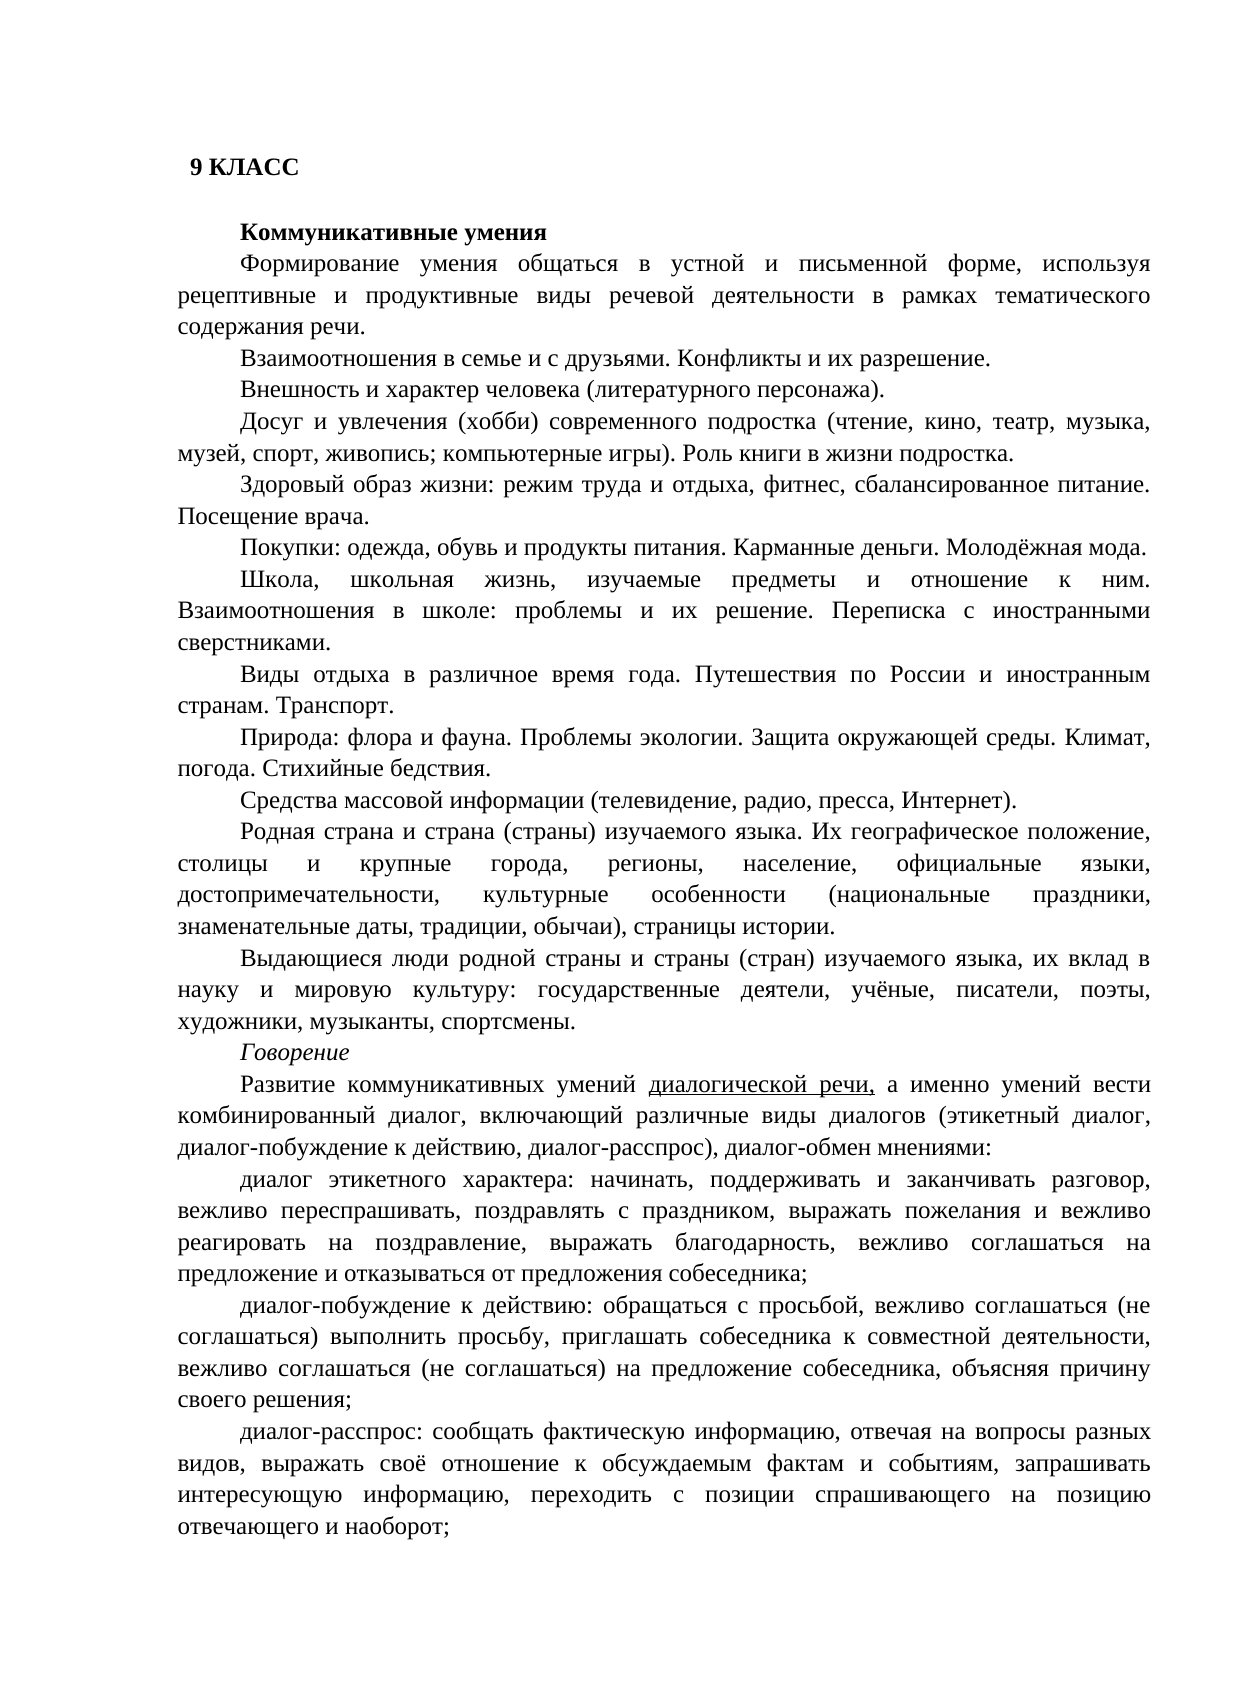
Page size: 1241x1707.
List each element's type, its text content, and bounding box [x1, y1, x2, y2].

text Формирование умения общаться в устной и письменной форме, используя рецептивные и продуктивные виды речевой деятельности в рамках тематического содержания речи. [177, 248, 1152, 340]
text Виды отдыха в различное время года. Путешествия по России и иностранным странам. Транспорт. [177, 659, 1152, 719]
text 9 КЛАСС [190, 152, 1152, 180]
text Здоровый образ жизни: режим труда и отдыха, фитнес, сбалансированное питание. Посещение врача. [177, 469, 1152, 529]
text Покупки: одежда, обувь и продукты питания. Карманные деньги. Молодёжная мода. [177, 532, 1152, 561]
text Средства массовой информации (телевидение, радио, пресса, Интернет). [177, 785, 1152, 814]
text диалог-побуждение к действию: обращаться с просьбой, вежливо соглашаться (не соглашаться) выполнить просьбу, приглашать собеседника к совместной деятельности, вежливо соглашаться (не соглашаться) на предложение собеседника, объясняя причину своего решения; [177, 1290, 1152, 1413]
text диалог этикетного характера: начинать, поддерживать и заканчивать разговор, вежливо переспрашивать, поздравлять с праздником, выражать пожелания и вежливо реагировать на поздравление, выражать благодарность, вежливо соглашаться на предложение и отказываться от предложения собеседника; [177, 1164, 1152, 1287]
text Природа: флора и фауна. Проблемы экологии. Защита окружающей среды. Климат, погода. Стихийные бедствия. [177, 722, 1152, 782]
text Взаимоотношения в семье и с друзьями. Конфликты и их разрешение. [177, 343, 1152, 372]
text Внешность и характер человека (литературного персонажа). [177, 374, 1152, 403]
text Коммуникативные умения [177, 217, 1152, 246]
text диалог-расспрос: сообщать фактическую информацию, отвечая на вопросы разных видов, выражать своё отношение к обсуждаемым фактам и событиям, запрашивать интересующую информацию, переходить с позиции спрашивающего на позицию отвечающего и наоборот; [177, 1416, 1152, 1539]
text Школа, школьная жизнь, изучаемые предметы и отношение к ним. Взаимоотношения в школе: проблемы и их решение. Переписка с иностранными сверстниками. [177, 564, 1152, 656]
text Развитие коммуникативных умений диалогической речи, а именно умений вести комбинированный диалог, включающий различные виды диалогов (этикетный диалог, диалог-побуждение к действию, диалог-расспрос), диалог-обмен мнениями: [177, 1069, 1152, 1161]
text Выдающиеся люди родной страны и страны (стран) изучаемого языка, их вклад в науку и мировую культуру: государственные деятели, учёные, писатели, поэты, художники, музыканты, спортсмены. [177, 943, 1152, 1034]
text Родная страна и страна (страны) изучаемого языка. Их географическое положение, столицы и крупные города, регионы, население, официальные языки, достопримечательности, культурные особенности (национальные праздники, знаменательные даты, традиции, обычаи), страницы истории. [177, 816, 1152, 940]
text Досуг и увлечения (хобби) современного подростка (чтение, кино, театр, музыка, музей, спорт, живопись; компьютерные игры). Роль книги в жизни подростка. [177, 406, 1152, 466]
text Говорение [177, 1037, 1152, 1066]
